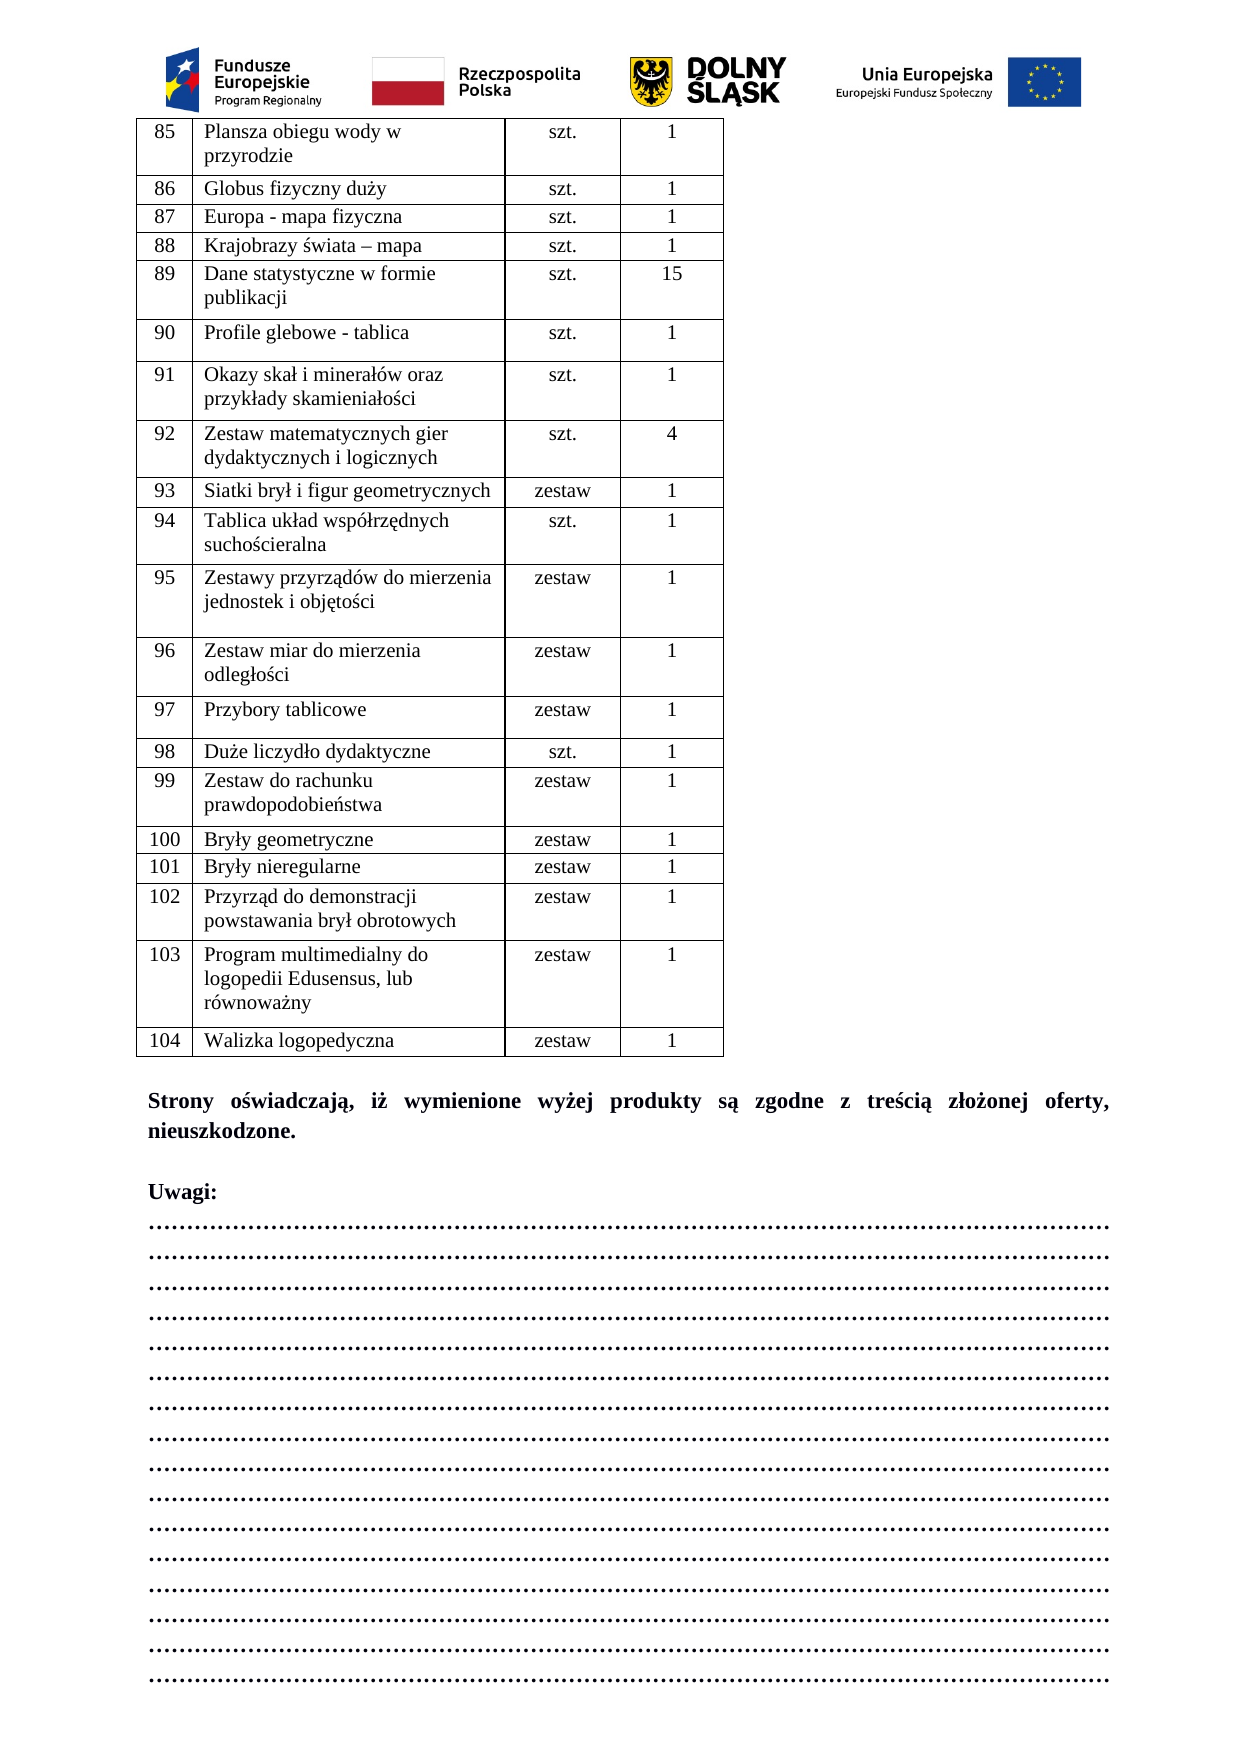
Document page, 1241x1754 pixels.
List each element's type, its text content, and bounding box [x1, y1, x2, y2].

table_cell 85 [137, 119, 192, 175]
table_cell Bryły nieregularne [193, 854, 504, 883]
table_cell 1 [621, 638, 723, 696]
table_cell 1 [621, 884, 723, 940]
table_cell zestaw [506, 1028, 620, 1056]
table_cell 87 [137, 205, 192, 232]
table_cell 15 [621, 261, 723, 319]
table_cell 86 [137, 176, 192, 203]
table_cell 95 [137, 565, 192, 637]
table_cell zestaw [506, 941, 620, 1027]
table_cell Zestaw miar do mierzenia odległości [193, 638, 504, 696]
table_cell Duże liczydło dydaktyczne [193, 739, 504, 767]
table_cell Przyrząd do demonstracji powstawania brył obrotowych [193, 884, 504, 940]
table_cell 1 [621, 1028, 723, 1056]
table_cell 1 [621, 478, 723, 507]
table_cell 1 [621, 941, 723, 1027]
text ……………………………………………………………………………………………………………………………………………………………………………………………………………………………………………………………………………………………………………………………………………………………………………………………………………………………………………………………………………………………………………………………………………………………………………………………………………………………………………………………………………………………………………………………………………………………………………………………………………………………………………………………………………………………………………………………… [148, 1208, 1110, 1446]
table_cell 1 [621, 739, 723, 767]
table_cell szt. [506, 176, 620, 203]
table_cell 1 [621, 176, 723, 203]
table_cell 88 [137, 233, 192, 260]
table_cell Zestaw do rachunku prawdopodobieństwa [193, 768, 504, 826]
table_cell Zestaw matematycznych gier dydaktycznych i logicznych [193, 421, 504, 477]
table_cell Bryły geometryczne [193, 827, 504, 853]
table_cell Dane statystyczne w formie publikacji [193, 261, 504, 319]
table_cell Walizka logopedyczna [193, 1028, 504, 1056]
table_cell 1 [621, 768, 723, 826]
table_cell Krajobrazy świata – mapa [193, 233, 504, 260]
table_cell Program multimedialny do logopedii Edusensus, lub równoważny [193, 941, 504, 1027]
table_cell 89 [137, 261, 192, 319]
table_cell zestaw [506, 565, 620, 637]
table_cell Zestawy przyrządów do mierzenia jednostek i objętości [193, 565, 504, 637]
table_cell zestaw [506, 638, 620, 696]
table_cell szt. [506, 362, 620, 420]
table_cell szt. [506, 261, 620, 319]
table_cell szt. [506, 508, 620, 563]
table_cell szt. [506, 421, 620, 477]
table_cell Europa - mapa fizyczna [193, 205, 504, 232]
table_cell 1 [621, 320, 723, 361]
table_cell 104 [137, 1028, 192, 1056]
table_cell Profile glebowe - tablica [193, 320, 504, 361]
table_cell zestaw [506, 478, 620, 507]
table_cell 103 [137, 941, 192, 1027]
table_cell 1 [621, 854, 723, 883]
table_cell 93 [137, 478, 192, 507]
table_cell zestaw [506, 697, 620, 738]
table_cell 1 [621, 119, 723, 175]
table_cell 101 [137, 854, 192, 883]
table_cell 98 [137, 739, 192, 767]
table_cell 91 [137, 362, 192, 420]
table_cell zestaw [506, 884, 620, 940]
table_cell zestaw [506, 768, 620, 826]
table_cell 1 [621, 362, 723, 420]
table_cell szt. [506, 205, 620, 232]
table_cell 1 [621, 827, 723, 853]
table_cell zestaw [506, 854, 620, 883]
table_cell 4 [621, 421, 723, 477]
table_cell Przybory tablicowe [193, 697, 504, 738]
table_cell 96 [137, 638, 192, 696]
table_cell 1 [621, 565, 723, 637]
table_cell 102 [137, 884, 192, 940]
text Uwagi: [148, 1178, 1110, 1204]
table_cell Globus fizyczny duży [193, 176, 504, 203]
table_cell 100 [137, 827, 192, 853]
table_cell 1 [621, 205, 723, 232]
table_cell Plansza obiegu wody w przyrodzie [193, 119, 504, 175]
table_cell zestaw [506, 827, 620, 853]
table_cell Okazy skał i minerałów oraz przykłady skamieniałości [193, 362, 504, 420]
text ……………………………………………………………………………………………………………………………………………………………………………………………………………………………………………………………………………………………………………………………………………………………………………………………………………………………………………………………………………………………………………………………………………………………………………………………………………………………………………………………………………………………………………………………………………………………………………………………………………………………………………………………………………………………………………………………… [148, 1450, 1110, 1688]
table_cell 92 [137, 421, 192, 477]
table_cell szt. [506, 320, 620, 361]
picture [133, 36, 1082, 116]
table_cell szt. [506, 233, 620, 260]
table_cell 94 [137, 508, 192, 563]
table_cell Tablica układ współrzędnych suchościeralna [193, 508, 504, 563]
table_cell 1 [621, 508, 723, 563]
table_cell szt. [506, 739, 620, 767]
table_cell 1 [621, 233, 723, 260]
table_cell 90 [137, 320, 192, 361]
table_cell Siatki brył i figur geometrycznych [193, 478, 504, 507]
table_cell szt. [506, 119, 620, 175]
text Strony oświadczają, iż wymienione wyżej produkty są zgodne z treścią złożonej oferty, nieuszkodzone. [148, 1087, 1110, 1144]
table_cell 99 [137, 768, 192, 826]
table_cell 97 [137, 697, 192, 738]
table_cell 1 [621, 697, 723, 738]
